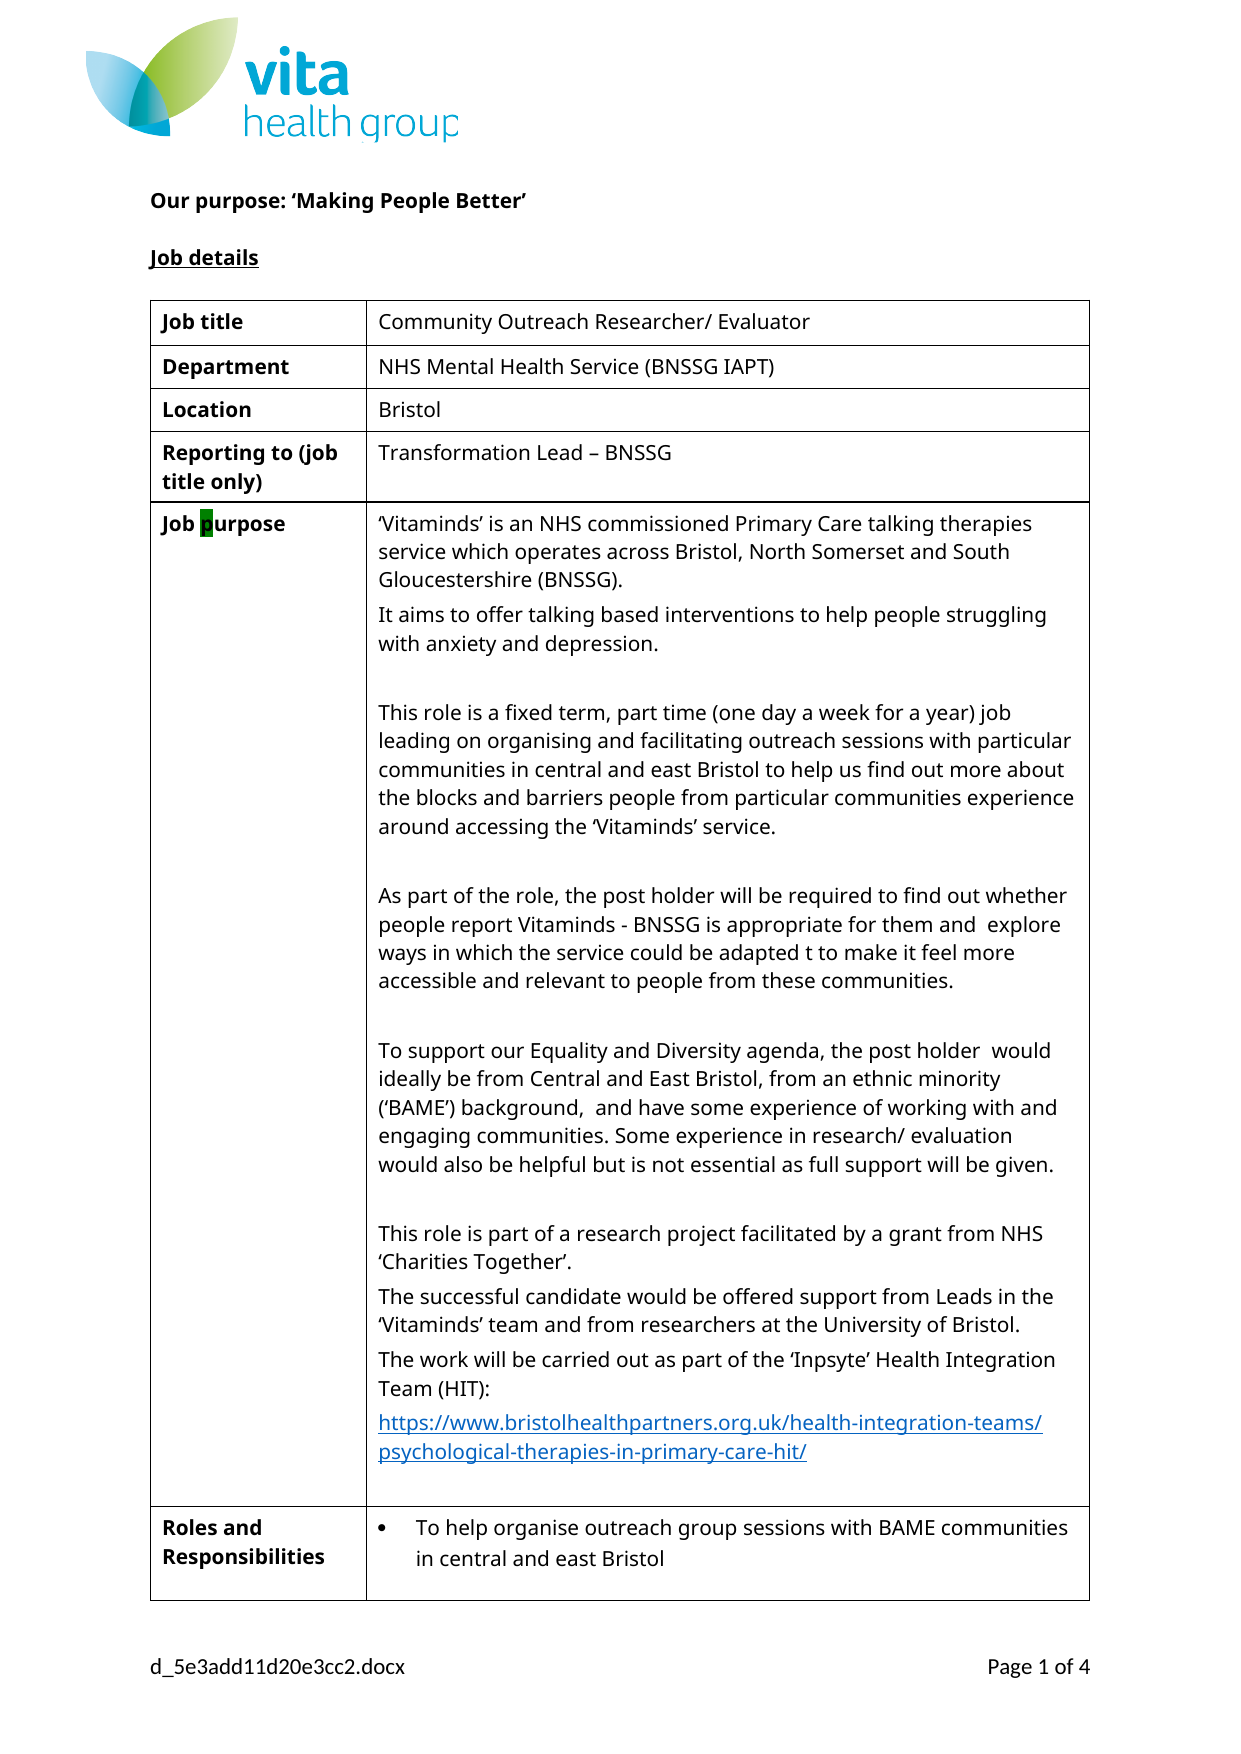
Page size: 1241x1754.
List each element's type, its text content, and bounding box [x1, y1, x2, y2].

table_cell Job purpose [151, 503, 366, 1506]
table_header Job title [151, 301, 366, 345]
text Our purpose: ‘Making People Better’ [150, 186, 1090, 214]
table_cell Roles and Responsibilities [151, 1507, 366, 1600]
text Job details [150, 243, 1090, 271]
table_cell Department [151, 346, 366, 388]
picture [446, 136, 458, 143]
table_cell Transformation Lead – BNSSG [367, 432, 1089, 501]
table_header Community Outreach Researcher/ Evaluator [367, 301, 1089, 345]
table_cell Reporting to (job title only) [151, 432, 366, 501]
table_cell NHS Mental Health Service (BNSSG IAPT) [367, 346, 1089, 388]
table_cell ‘Vitaminds’ is an NHS commissioned Primary Care talking therapies service which operates across Bristol, North Somerset and South Gloucestershire (BNSSG). It aims to offer talking based interventions to help people struggling with anxiety and depression. This role is a fixed term, part time (one day a week for a year) job leading on organising and facilitating outreach sessions with particular communities in central and east Bristol to help us find out more about the blocks and barriers people from particular communities experience around accessing the ‘Vitaminds’ service. As part of the role, the post holder will be required to find out whether people report Vitaminds - BNSSG is appropriate for them and explore ways in which the service could be adapted t to make it feel more accessible and relevant to people from these communities. To support our Equality and Diversity agenda, the post holder would ideally be from Central and East Bristol, from an ethnic minority (‘BAME’) background, and have some experience of working with and engaging communities. Some experience in research/ evaluation would also be helpful but is not essential as full support will be given. This role is part of a research project facilitated by a grant from NHS ‘Charities Together’. The successful candidate would be offered support from Leads in the ‘Vitaminds’ team and from researchers at the University of Bristol. The work will be carried out as part of the ‘Inpsyte’ Health Integration Team (HIT): https://www.bristolhealthpartners.org.uk/health-integration-teams/psychological-therapies-in-primary-care-hit/ [367, 503, 1089, 1506]
table_cell Bristol [367, 389, 1089, 431]
picture [364, 117, 376, 133]
picture [446, 117, 458, 134]
picture [86, 17, 458, 143]
table_cell Location [151, 389, 366, 431]
